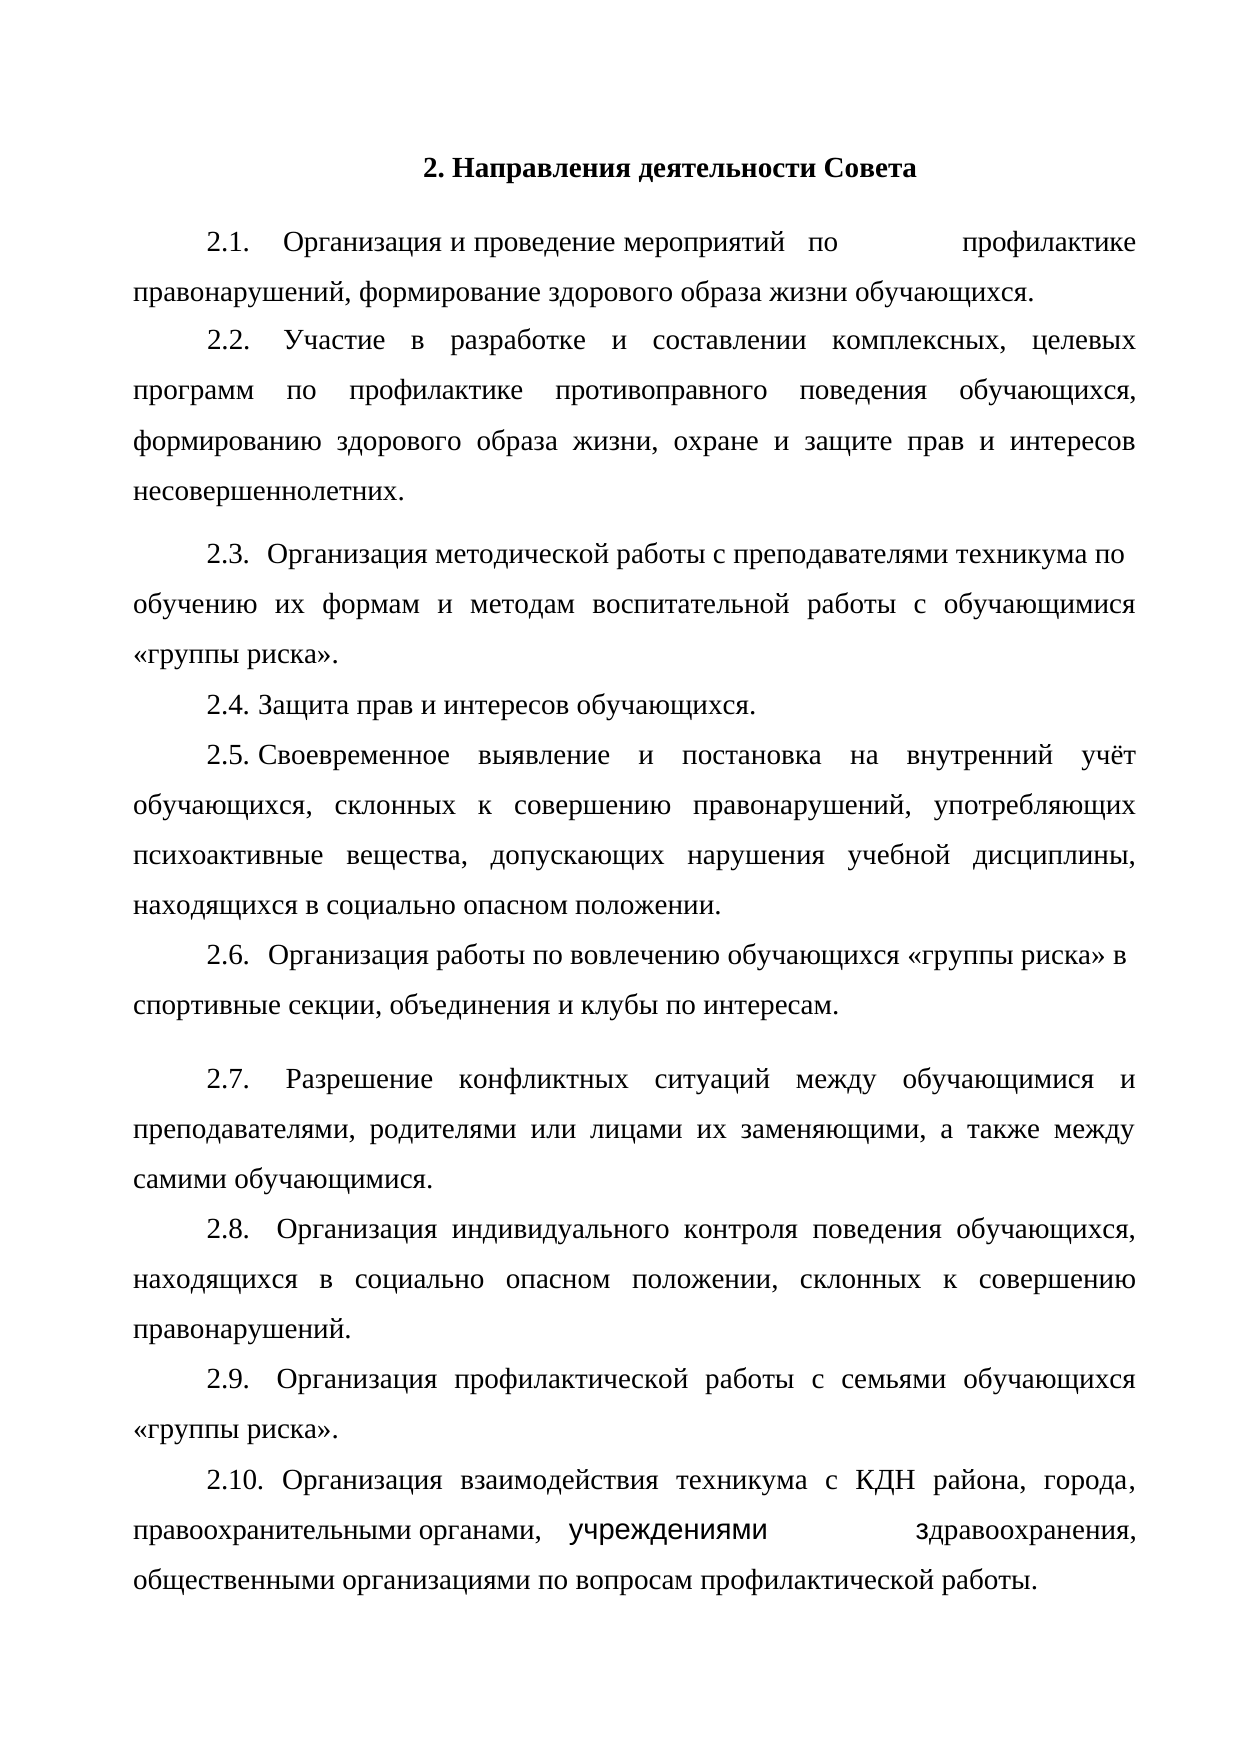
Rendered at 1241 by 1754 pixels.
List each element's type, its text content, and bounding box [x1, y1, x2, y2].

text 2. Направления деятельности Совета [423, 150, 1137, 183]
text 2.2. Участие в разработке и составлении комплексных, целевых программ по профилактике противоправного поведения обучающихся, формированию здорового образа жизни, охране и защите прав и интересов несовершеннолетних. [133, 322, 1137, 506]
text 2.6. Организация работы по вовлечению обучающихся «группы риска» в спортивные секции, объединения и клубы по интересам. [133, 924, 1136, 1024]
text 2.1. Организация и проведение мероприятий по профилактике правонарушений, формирование здорового образа жизни обучающихся. [133, 212, 1136, 312]
list Организация профилактической работы с семьями обучающихся «группы риска». [133, 1349, 1137, 1449]
list Своевременное выявление и постановка на внутренний учёт обучающихся, склонных к совершению правонарушений, употребляющих психоактивные вещества, допускающих нарушения учебной дисциплины, находящихся в социально опасном положении. [133, 724, 1137, 924]
text 2.7. Разрешение конфликтных ситуаций между обучающимися и преподавателями, родителями или лицами их заменяющими, а также между самими обучающимися. [133, 1048, 1136, 1198]
text 2.3. Организация методической работы с преподавателями техникума по обучению их формам и методам воспитательной работы с обучающимися «группы риска». [133, 524, 1137, 674]
list Организация индивидуального контроля поведения обучающихся, находящихся в социально опасном положении, склонных к совершению правонарушений. [133, 1199, 1137, 1349]
list Защита прав и интересов обучающихся. [206, 674, 1137, 724]
text 2.10. Организация взаимодействия техникума с КДН района, города, правоохранительными органами, учреждениями здравоохранения, общественными организациями по вопросам профилактической работы. [133, 1449, 1137, 1599]
